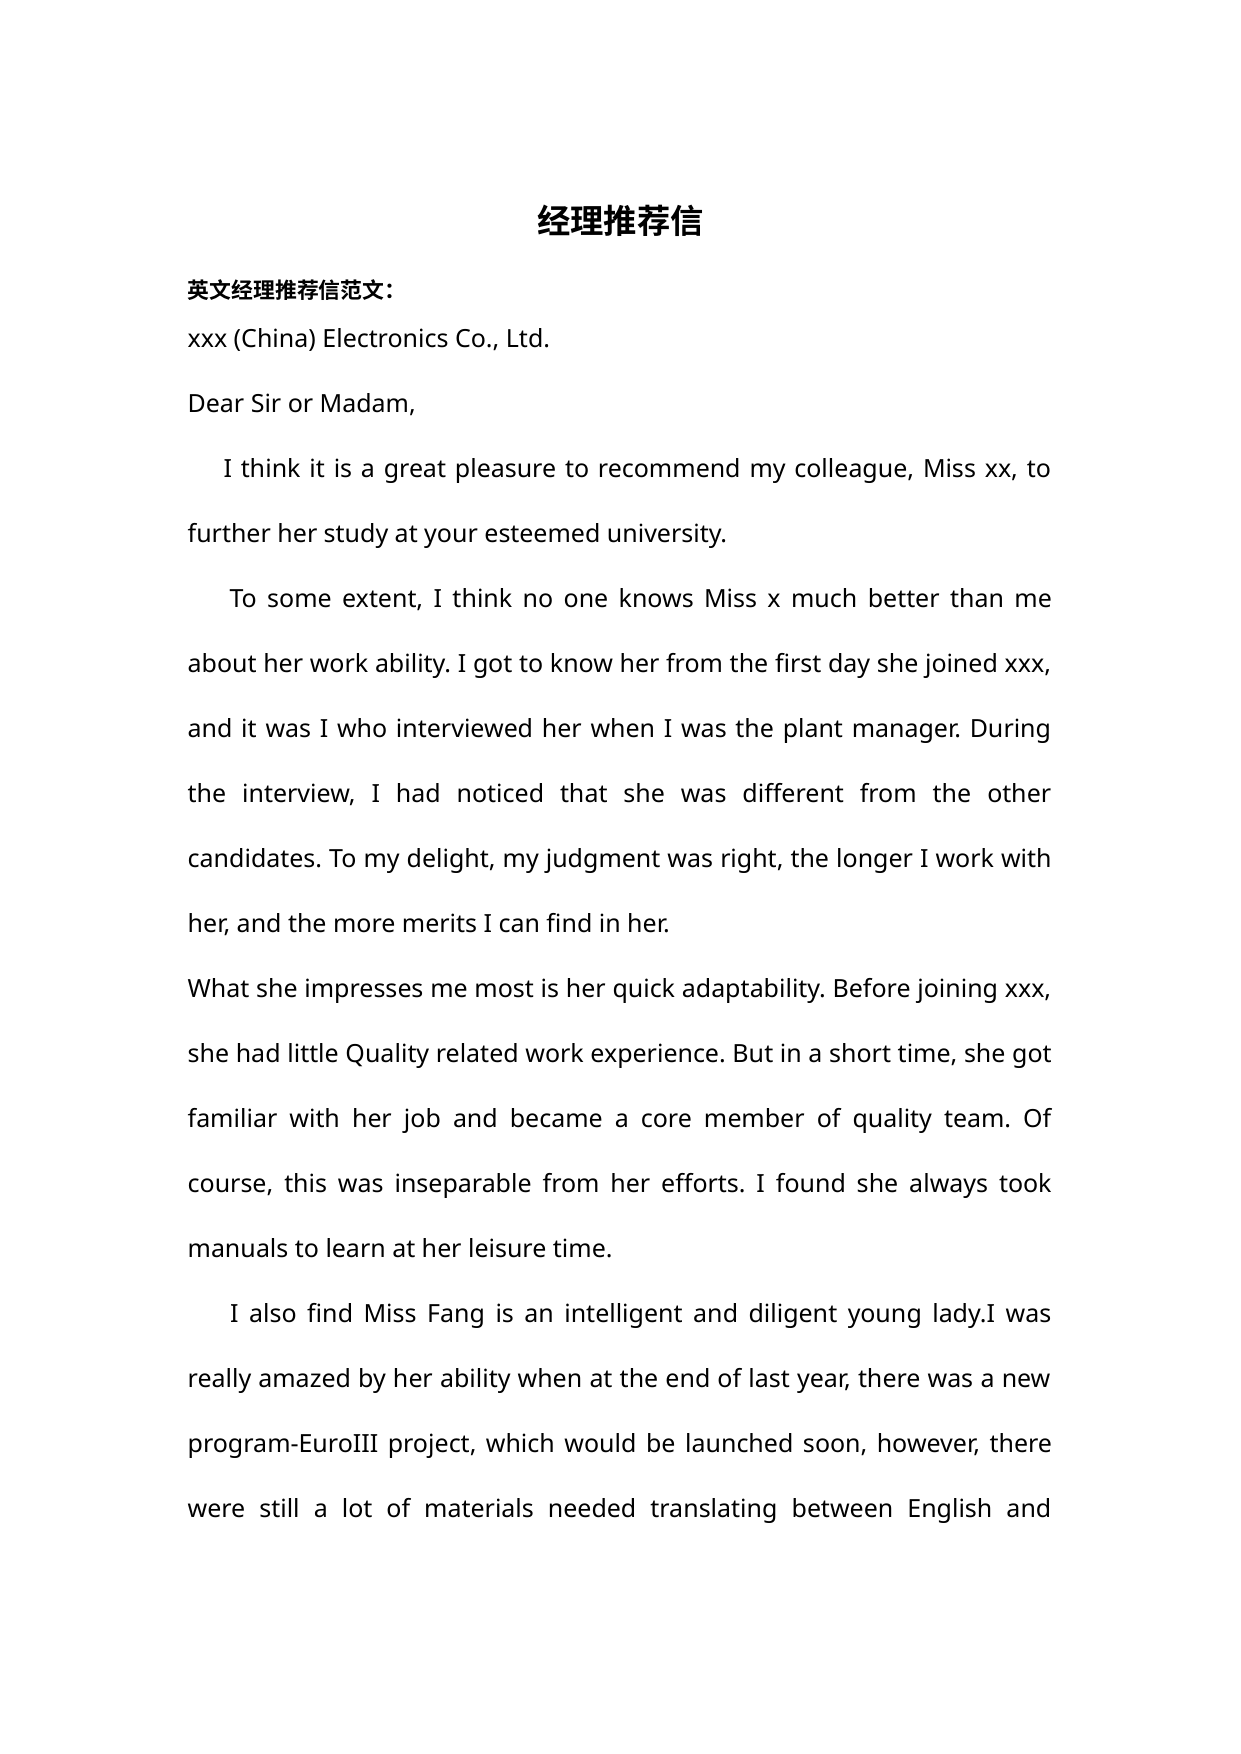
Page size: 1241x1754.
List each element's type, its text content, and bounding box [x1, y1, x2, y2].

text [187, 1115, 1053, 1540]
subtitle 经理推荐信 [187, 187, 1053, 252]
text 英文经理推荐信范文： [187, 273, 1053, 305]
